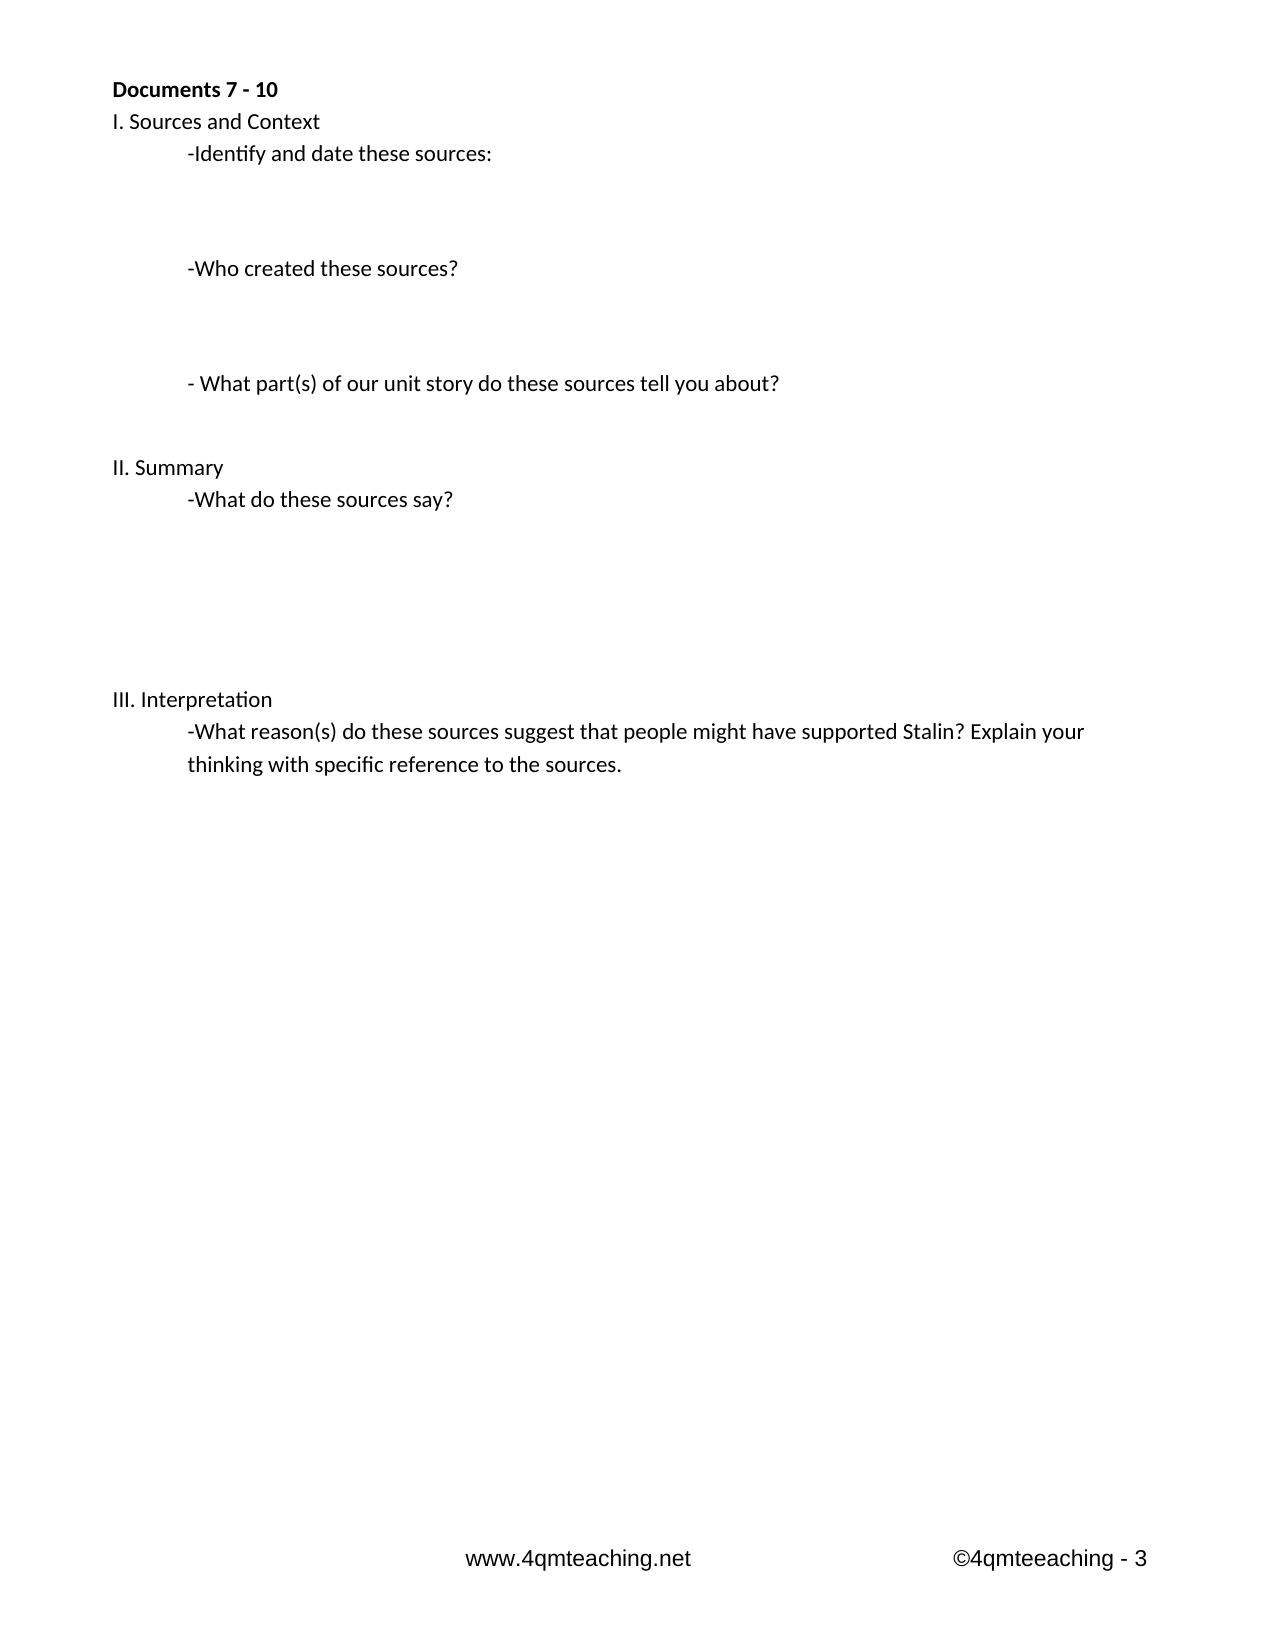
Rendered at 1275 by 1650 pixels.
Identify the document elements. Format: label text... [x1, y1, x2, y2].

text -Who created these sources? [112, 222, 1162, 313]
text III. Interpretation -What reason(s) do these sources suggest that people might have supported Stalin? Explain your thinking with specific reference to the sources. [112, 653, 1162, 778]
text II. Summary -What do these sources say? [112, 453, 1162, 575]
text - What part(s) of our unit story do these sources tell you about? [112, 337, 1162, 428]
text Documents 7 - 10 I. Sources and Context -Identify and date these sources: [112, 75, 1162, 198]
